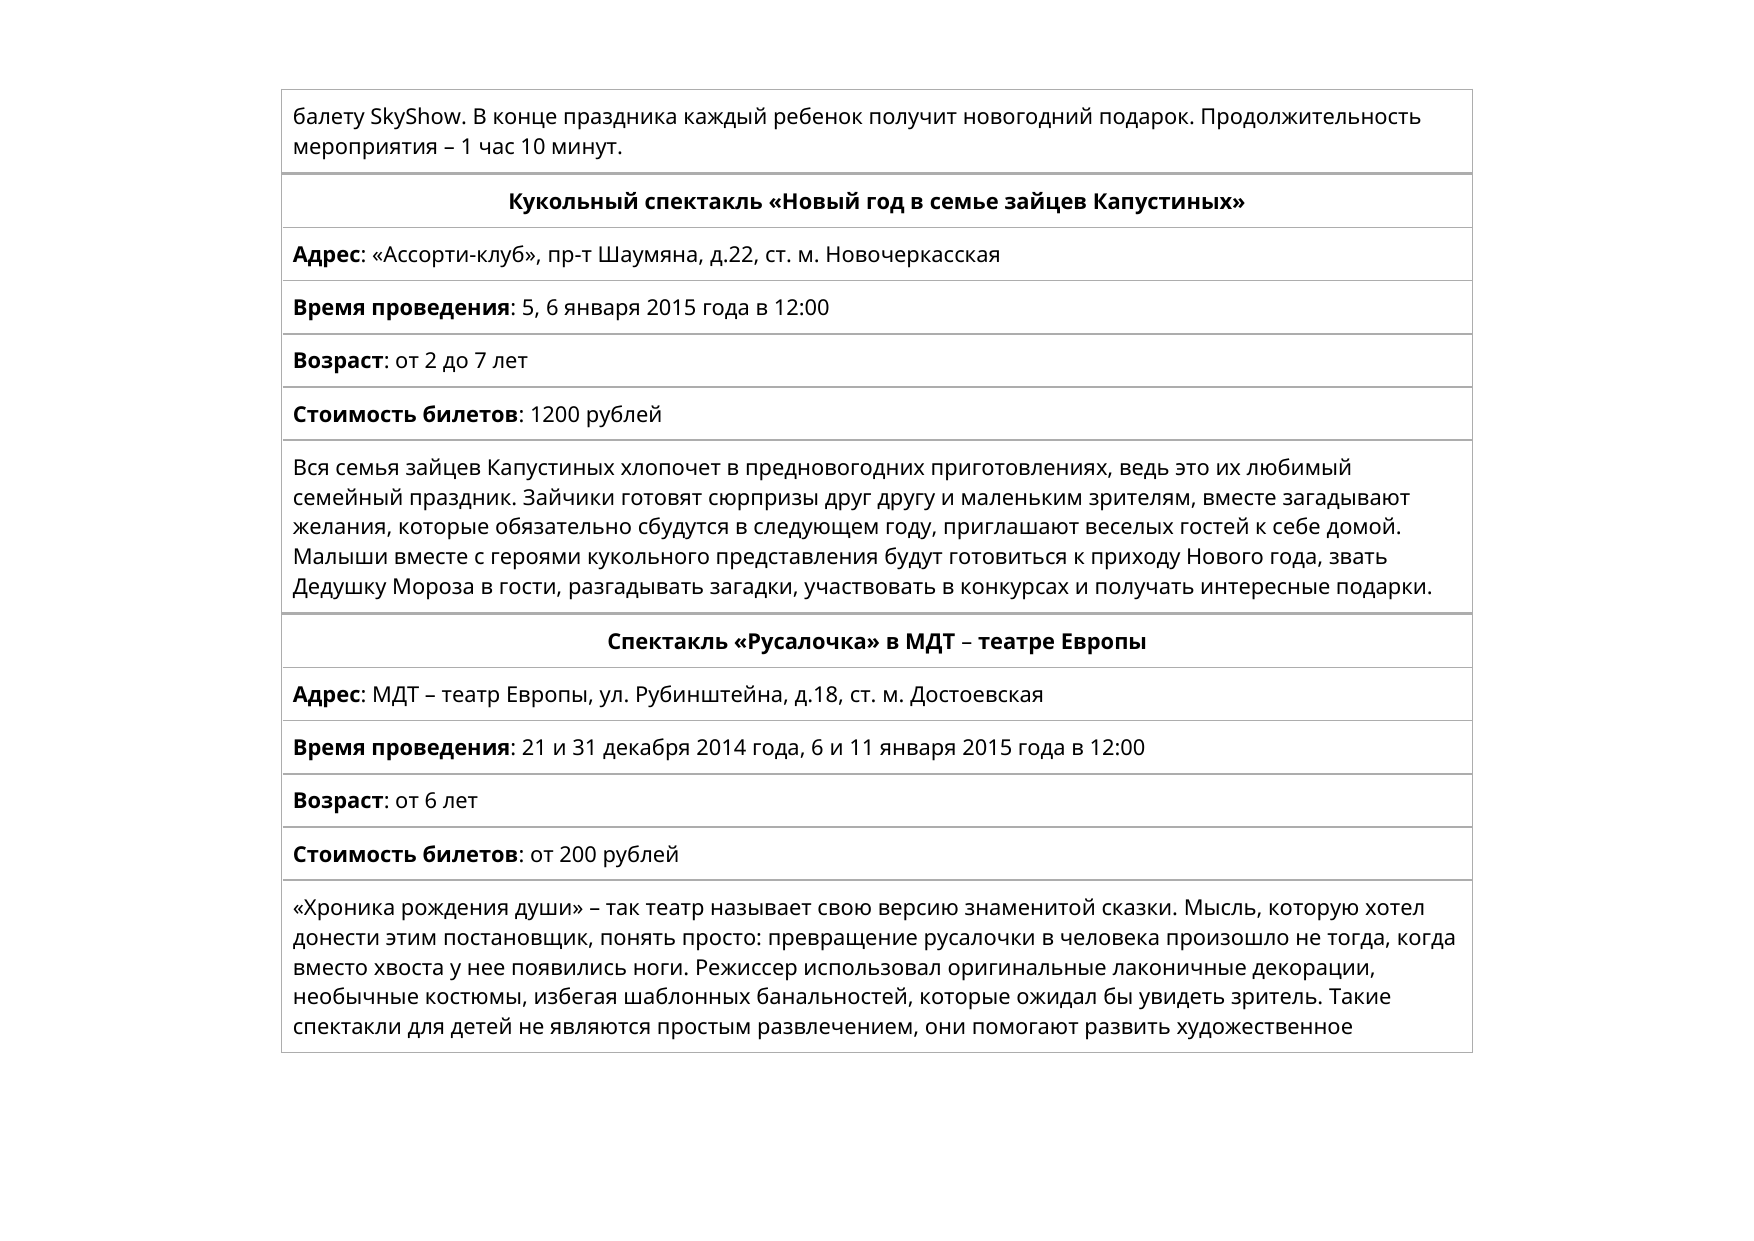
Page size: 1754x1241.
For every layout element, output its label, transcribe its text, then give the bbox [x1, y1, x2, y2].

table_cell Адрес: «Ассорти-клуб», пр-т Шаумяна, д.22, ст. м. Новочеркасская [282, 228, 1472, 279]
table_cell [282, 90, 1472, 172]
table_cell Возраст: от 2 до 7 лет [282, 334, 1472, 386]
table_cell Возраст: от 6 лет [282, 774, 1472, 826]
table_cell Адрес: МДТ – театр Европы, ул. Рубинштейна, д.18, ст. м. Достоевская [282, 668, 1472, 720]
table_cell Вся семья зайцев Капустиных хлопочет в предновогодних приготовлениях, ведь это их любимый семейный праздник. Зайчики готовят сюрпризы друг другу и маленьким зрителям, вместе загадывают желания, которые обязательно сбудутся в следующем году, приглашают веселых гостей к себе домой. Малыши вместе с героями кукольного представления будут готовиться к приходу Нового года, звать Дедушку Мороза в гости, разгадывать загадки, участвовать в конкурсах и получать интересные подарки. [282, 440, 1472, 612]
table_cell Стоимость билетов: от 200 рублей [282, 827, 1472, 879]
table_header Кукольный спектакль «Новый год в семье зайцев Капустиных» [282, 175, 1472, 226]
table_cell Стоимость билетов: 1200 рублей [282, 387, 1472, 439]
table_cell Время проведения: 5, 6 января 2015 года в 12:00 [282, 281, 1472, 333]
table_header Спектакль «Русалочка» в МДТ – театре Европы [282, 615, 1472, 666]
table_cell Время проведения: 21 и 31 декабря 2014 года, 6 и 11 января 2015 года в 12:00 [282, 721, 1472, 773]
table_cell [282, 880, 1472, 1052]
